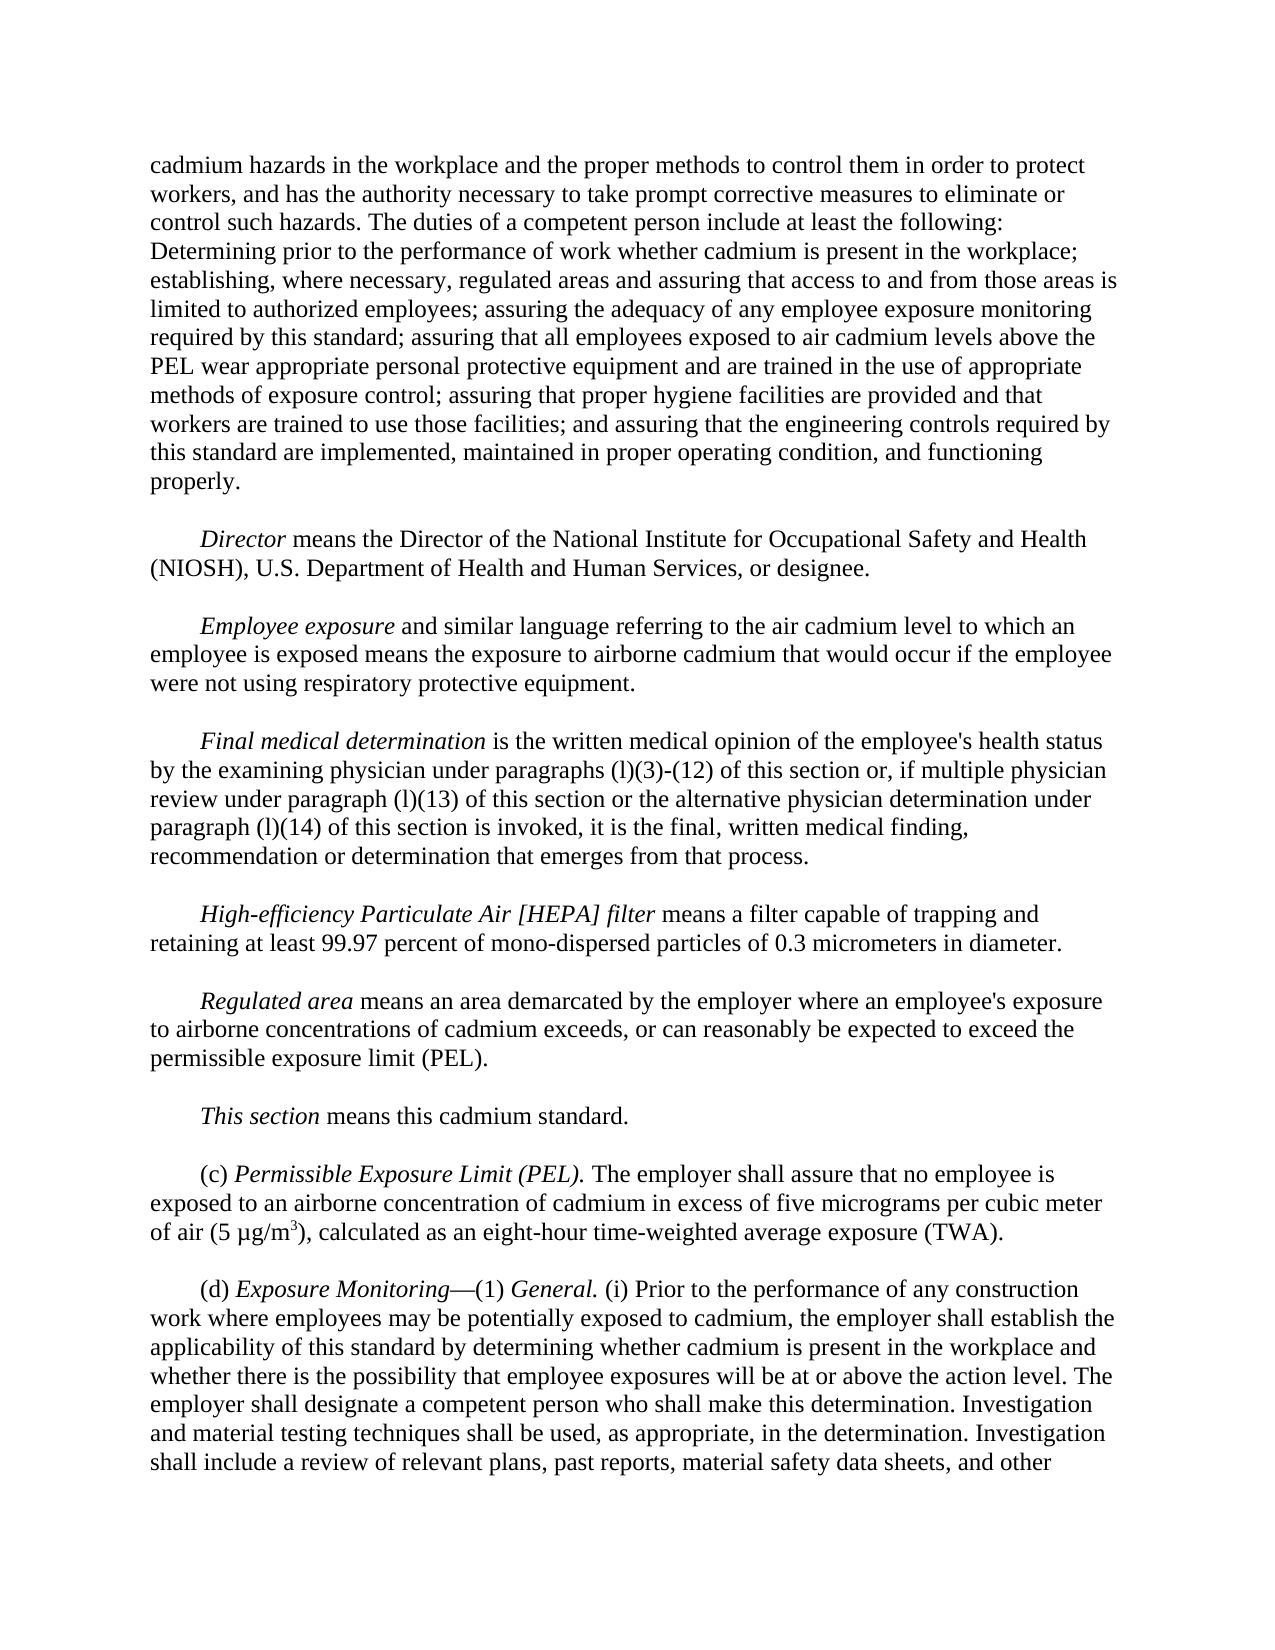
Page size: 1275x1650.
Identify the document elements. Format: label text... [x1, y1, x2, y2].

text High-efficiency Particulate Air [HEPA] filter means a filter capable of trapping and retaining at least 99.97 percent of mono-dispersed particles of 0.3 micrometers in diameter. [150, 899, 1125, 957]
text Director means the Director of the National Institute for Occupational Safety and Health (NIOSH), U.S. Department of Health and Human Services, or designee. [150, 524, 1125, 582]
text This section means this cadmium standard. [150, 1101, 1125, 1130]
text Regulated area means an area demarcated by the employer where an employee's exposure to airborne concentrations of cadmium exceeds, or can reasonably be expected to exceed the permissible exposure limit (PEL). [150, 986, 1125, 1072]
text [150, 150, 1125, 495]
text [150, 1274, 1125, 1476]
text Final medical determination is the written medical opinion of the employee's health status by the examining physician under paragraphs (l)(3)-(12) of this section or, if multiple physician review under paragraph (l)(13) of this section or the alternative physician determination under paragraph (l)(14) of this section is invoked, it is the final, written medical finding, recommendation or determination that emerges from that process. [150, 726, 1125, 870]
text Employee exposure and similar language referring to the air cadmium level to which an employee is exposed means the exposure to airborne cadmium that would occur if the employee were not using respiratory protective equipment. [150, 611, 1125, 697]
text (c) Permissible Exposure Limit (PEL). The employer shall assure that no employee is exposed to an airborne concentration of cadmium in excess of five micrograms per cubic meter of air (5 µg/m3), calculated as an eight-hour time-weighted average exposure (TWA). [150, 1159, 1125, 1245]
